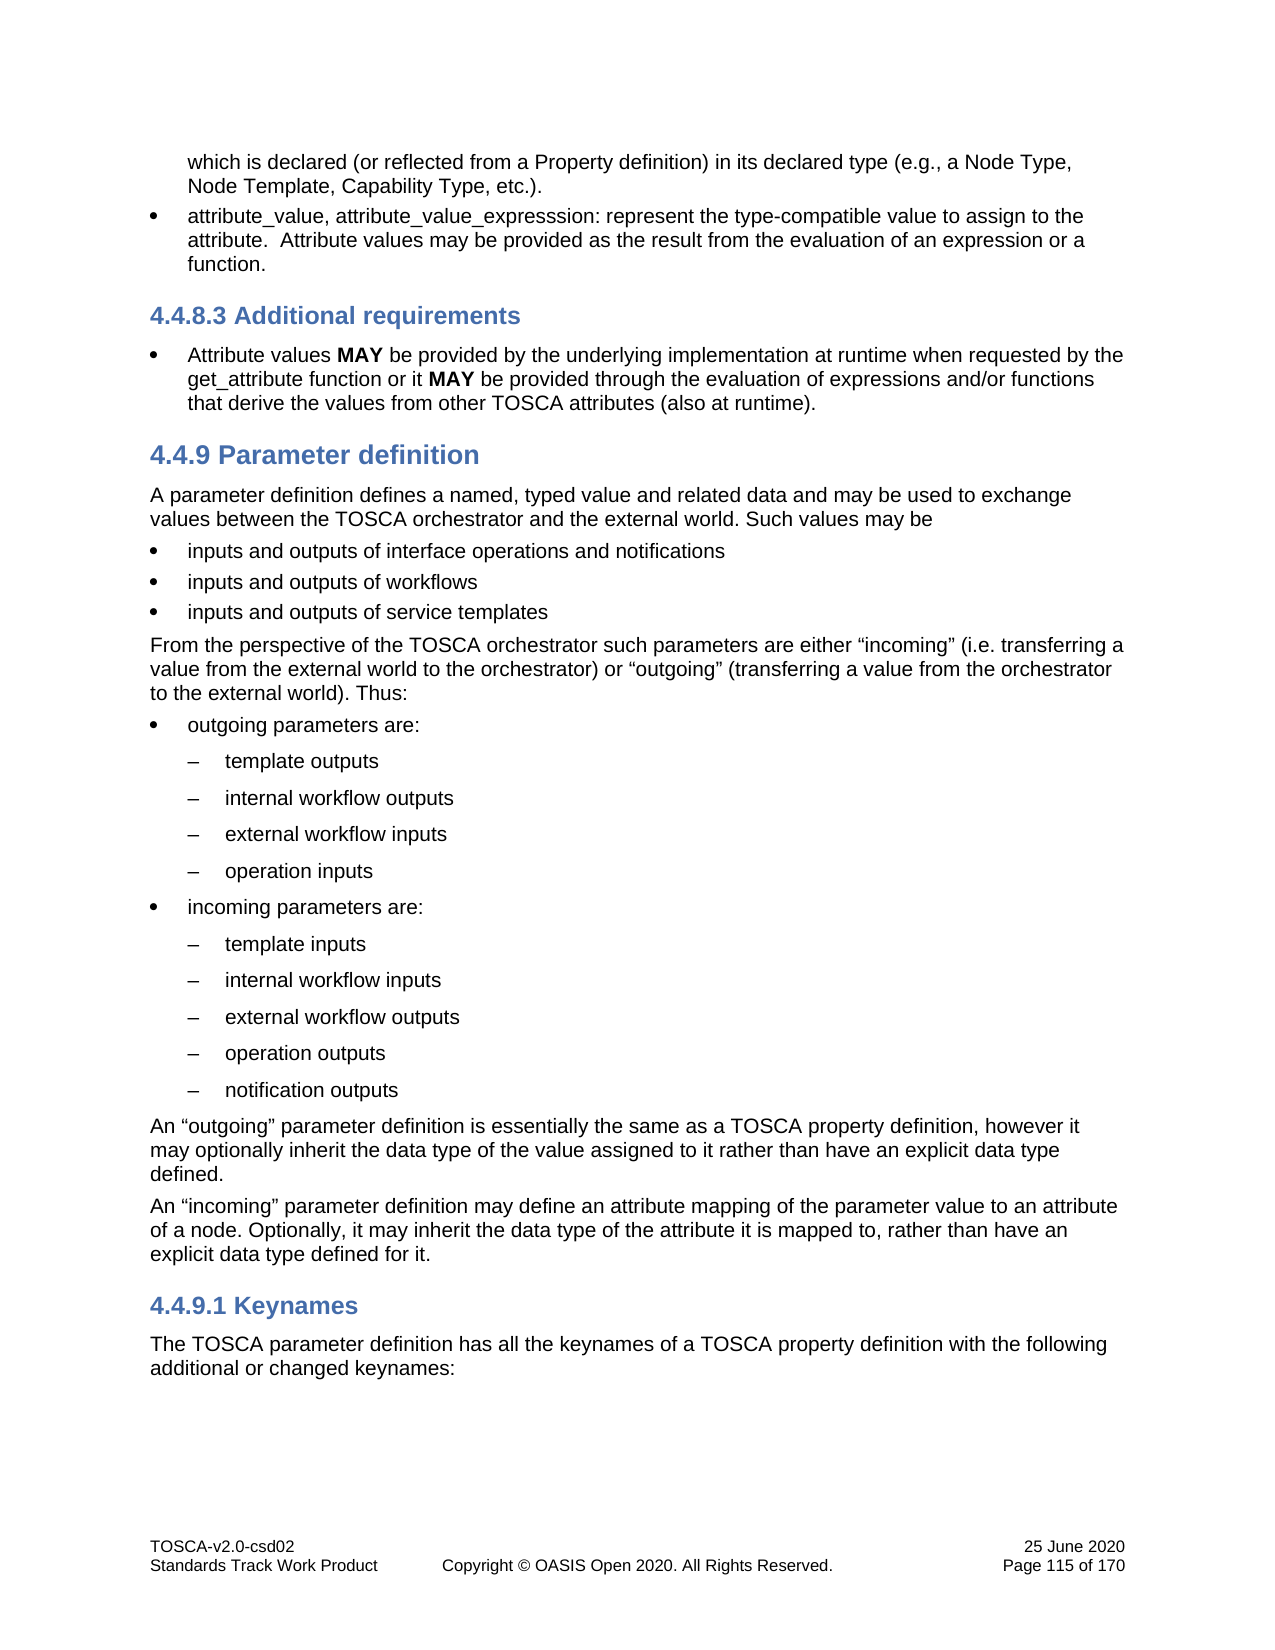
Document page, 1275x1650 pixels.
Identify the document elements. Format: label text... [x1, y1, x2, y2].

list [150, 150, 1125, 198]
list template inputs [187, 932, 1125, 956]
list notification outputs [187, 1077, 1125, 1101]
list Attribute values MAY be provided by the underlying implementation at runtime when requested by the get_attribute function or it MAY be provided through the evaluation of expressions and/or functions that derive the values from other TOSCA attributes (also at runtime). [150, 342, 1125, 414]
list attribute_value, attribute_value_expresssion: represent the type-compatible value to assign to the attribute. Attribute values may be provided as the result from the evaluation of an expression or a function. [150, 204, 1125, 276]
list inputs and outputs of workflows [150, 570, 1125, 594]
text The TOSCA parameter definition has all the keynames of a TOSCA property definition with the following additional or changed keynames: [150, 1332, 1125, 1380]
list internal workflow inputs [187, 968, 1125, 992]
list operation inputs [187, 858, 1125, 882]
list incoming parameters are: [150, 895, 1125, 919]
list internal workflow outputs [187, 786, 1125, 809]
subtitle Parameter definition [150, 439, 1125, 471]
list operation outputs [187, 1041, 1125, 1065]
text From the perspective of the TOSCA orchestrator such parameters are either “incoming” (i.e. transferring a value from the external world to the orchestrator) or “outgoing” (transferring a value from the orchestrator to the external world). Thus: [150, 632, 1125, 704]
list inputs and outputs of interface operations and notifications [150, 539, 1125, 563]
list external workflow inputs [187, 822, 1125, 846]
list outgoing parameters are: [150, 713, 1125, 737]
subtitle Keynames [150, 1291, 1125, 1320]
list external workflow outputs [187, 1004, 1125, 1028]
text An “outgoing” parameter definition is essentially the same as a TOSCA property definition, however it may optionally inherit the data type of the value assigned to it rather than have an explicit data type defined. [150, 1114, 1125, 1186]
subtitle Additional requirements [150, 301, 1125, 330]
list inputs and outputs of service templates [150, 600, 1125, 624]
text A parameter definition defines a named, typed value and related data and may be used to exchange values between the TOSCA orchestrator and the external world. Such values may be [150, 483, 1125, 531]
text An “incoming” parameter definition may define an attribute mapping of the parameter value to an attribute of a node. Optionally, it may inherit the data type of the attribute it is mapped to, rather than have an explicit data type defined for it. [150, 1194, 1125, 1266]
list template outputs [187, 749, 1125, 773]
